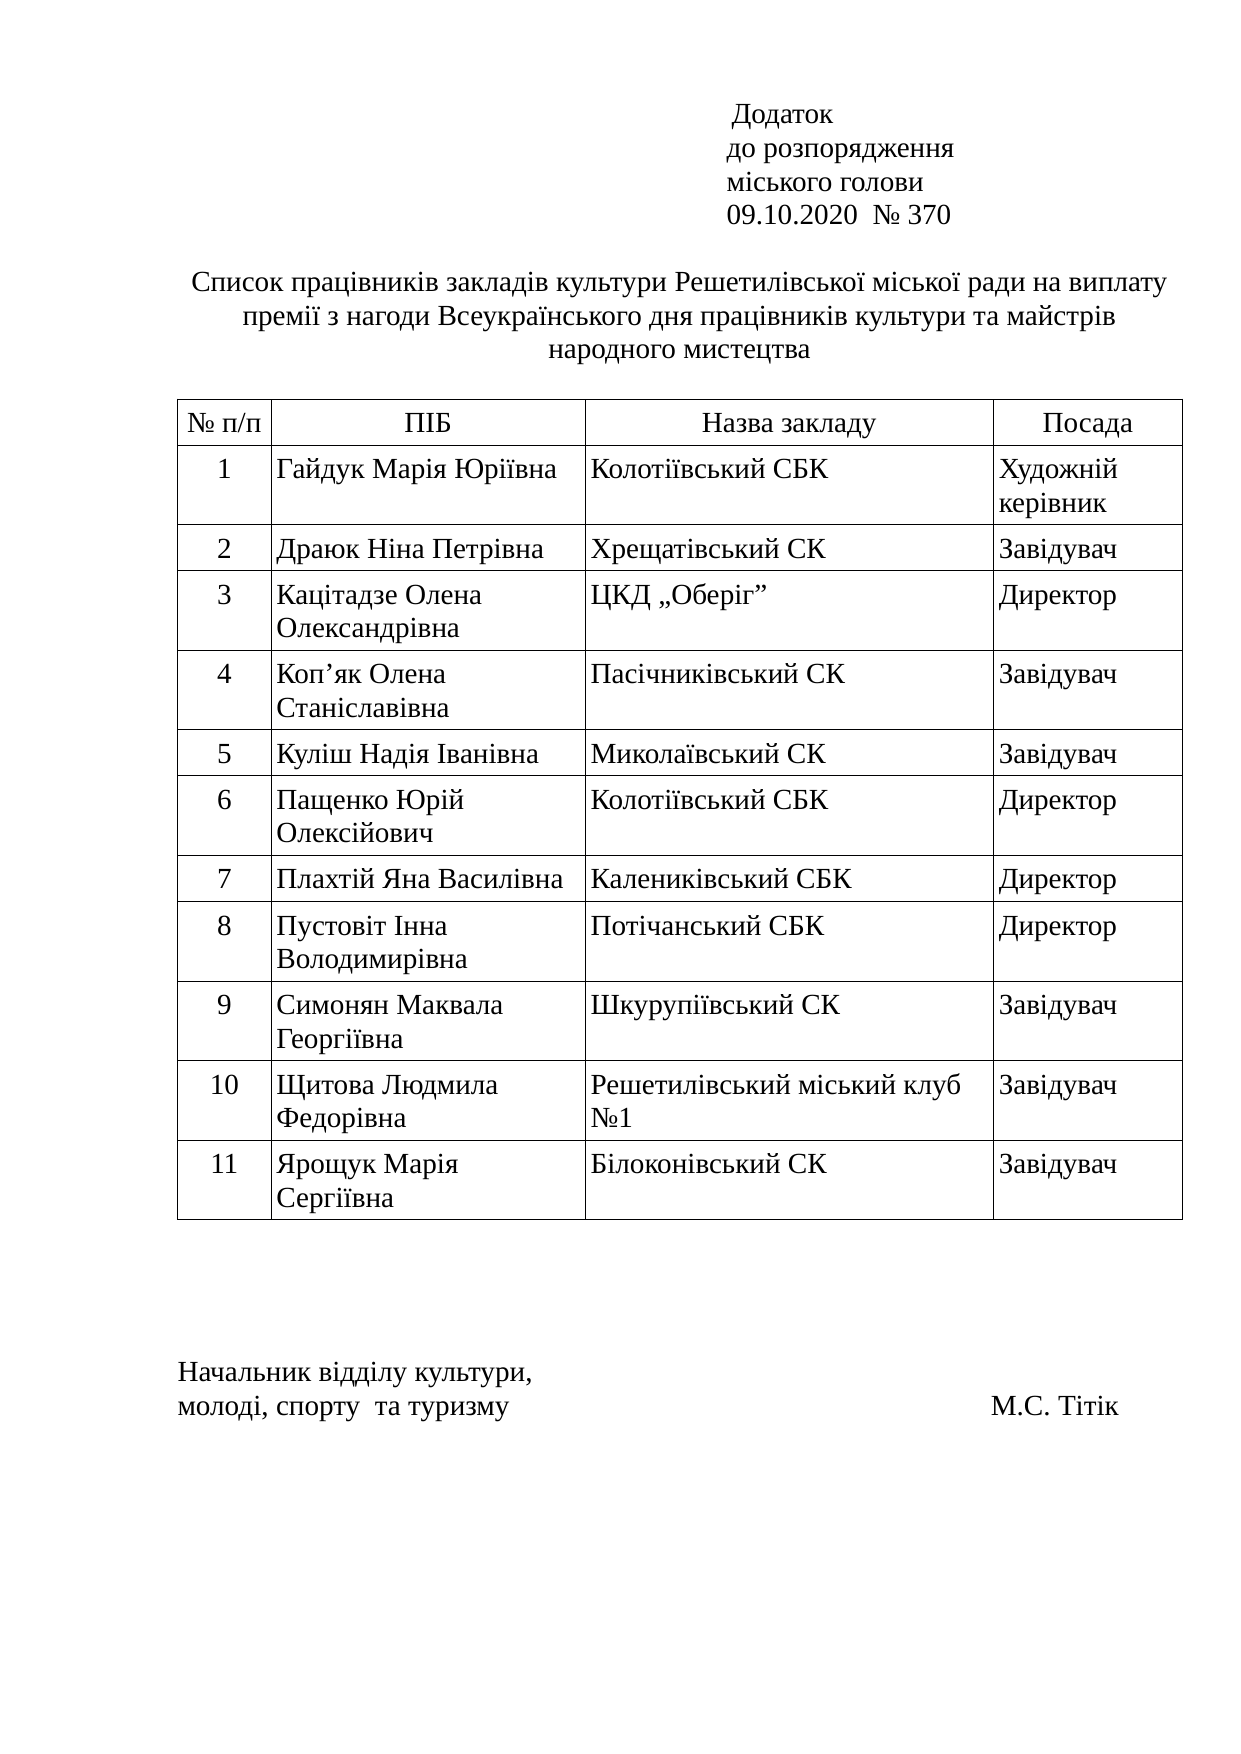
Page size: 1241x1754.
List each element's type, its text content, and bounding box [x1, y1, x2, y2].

table_cell Завідувач [994, 1141, 1182, 1219]
table_cell ЦКД „Оберіг” [586, 571, 993, 650]
table_cell 1 [178, 446, 271, 524]
table_cell 5 [178, 730, 271, 775]
table_cell 11 [178, 1141, 271, 1219]
text Список працівників закладів культури Решетилівської міської ради на виплату премії з нагоди Всеукраїнського дня працівників культури та майстрів народного мистецтва [177, 264, 1181, 365]
table_cell Решетилівський міський клуб №1 [586, 1061, 993, 1140]
table_cell Завідувач [994, 730, 1182, 775]
table_header ПІБ [272, 400, 585, 444]
table_cell Гайдук Марія Юріївна [272, 446, 585, 524]
table_cell 8 [178, 902, 271, 981]
table_cell Копʼяк Олена Станіславівна [272, 651, 585, 729]
table_cell 9 [178, 982, 271, 1060]
table_cell Завідувач [994, 651, 1182, 729]
text до розпорядження [726, 130, 1181, 164]
table_cell Потічанський СБК [586, 902, 993, 981]
table_cell 10 [178, 1061, 271, 1140]
table_cell Директор [994, 776, 1182, 855]
table_header Посада [994, 400, 1182, 444]
table_cell Хрещатівський СК [586, 525, 993, 570]
table_cell Білоконівський СК [586, 1141, 993, 1219]
table_cell Ярощук Марія Сергіївна [272, 1141, 585, 1219]
table_cell 4 [178, 651, 271, 729]
table_cell Завідувач [994, 982, 1182, 1060]
table_cell Завідувач [994, 1061, 1182, 1140]
table_cell Шкурупіївський СК [586, 982, 993, 1060]
table_cell Художній керівник [994, 446, 1182, 524]
table_header Назва закладу [586, 400, 993, 444]
table_cell 2 [178, 525, 271, 570]
text 09.10.2020 № 370 [726, 197, 1181, 231]
table_cell Пустовіт Інна Володимирівна [272, 902, 585, 981]
table_cell Щитова Людмила Федорівна [272, 1061, 585, 1140]
table_header № п/п [178, 400, 271, 444]
table_cell Миколаївський СК [586, 730, 993, 775]
table_cell Пащенко Юрій Олексійович [272, 776, 585, 855]
text Начальник відділу культури, [177, 1354, 1181, 1388]
table_cell Директор [994, 856, 1182, 901]
table_cell Директор [994, 571, 1182, 650]
table_cell Завідувач [994, 525, 1182, 570]
text Додаток [177, 97, 1181, 130]
table_cell Куліш Надія Іванівна [272, 730, 585, 775]
table_cell Симонян Маквала Георгіївна [272, 982, 585, 1060]
table_cell Колотіївський СБК [586, 776, 993, 855]
text міського голови [726, 164, 1181, 197]
table_cell Калениківський СБК [586, 856, 993, 901]
table_cell 3 [178, 571, 271, 650]
table_cell 7 [178, 856, 271, 901]
table_cell Директор [994, 902, 1182, 981]
table_cell Драюк Ніна Петрівна [272, 525, 585, 570]
table_cell Колотіївський СБК [586, 446, 993, 524]
table_cell Пасічниківський СК [586, 651, 993, 729]
table_cell Кацітадзе Олена Олександрівна [272, 571, 585, 650]
table_cell 6 [178, 776, 271, 855]
text молоді, спорту та туризму М.С. Тітік [177, 1388, 1181, 1422]
table_cell Плахтій Яна Василівна [272, 856, 585, 901]
